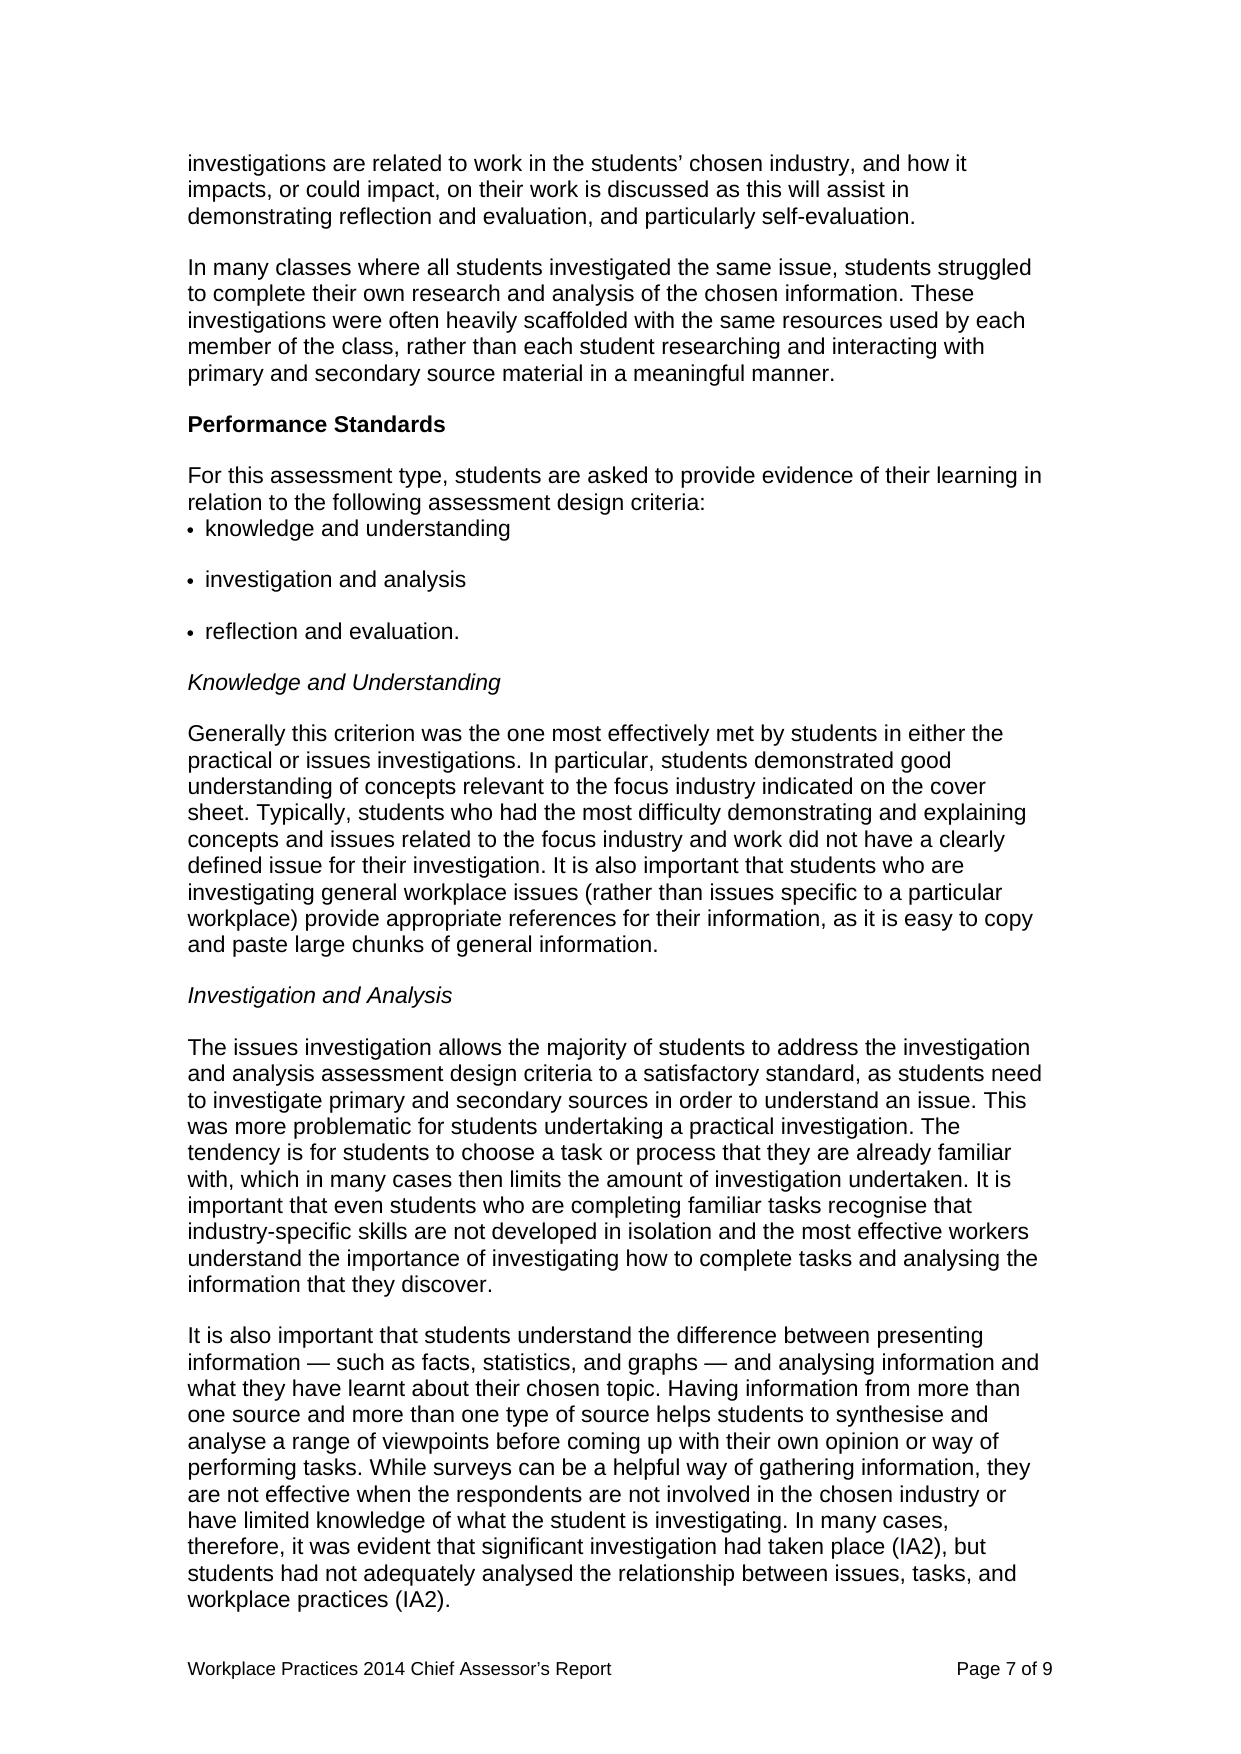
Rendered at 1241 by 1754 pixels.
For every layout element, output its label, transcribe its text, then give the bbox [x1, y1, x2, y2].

text In many classes where all students investigated the same issue, students struggled to complete their own research and analysis of the chosen information. These investigations were often heavily scaffolded with the same resources used by each member of the class, rather than each student researching and interacting with primary and secondary source material in a meaningful manner. [187, 254, 1053, 386]
text The issues investigation allows the majority of students to address the investigation and analysis assessment design criteria to a satisfactory standard, as students need to investigate primary and secondary sources in order to understand an issue. This was more problematic for students undertaking a practical investigation. The tendency is for students to choose a task or process that they are already familiar with, which in many cases then limits the amount of investigation undertaken. It is important that even students who are completing familiar tasks recognise that industry-specific skills are not developed in isolation and the most effective workers understand the importance of investigating how to complete tasks and analysing the information that they discover. [187, 1034, 1053, 1297]
subtitle Investigation and Analysis [187, 982, 1053, 1009]
text It is also important that students understand the difference between presenting information — such as facts, statistics, and graphs — and analysing information and what they have learnt about their chosen topic. Having information from more than one source and more than one type of source helps students to synthesise and analyse a range of viewpoints before coming up with their own opinion or way of performing tasks. While surveys can be a helpful way of gathering information, they are not effective when the respondents are not involved in the chosen industry or have limited knowledge of what the student is investigating. In many cases, therefore, it was evident that significant investigation had taken place (IA2), but students had not adequately analysed the relationship between issues, tasks, and workplace practices (IA2). [187, 1322, 1053, 1612]
subtitle Knowledge and Understanding [187, 669, 1053, 695]
text Generally this criterion was the one most effectively met by students in either the practical or issues investigations. In particular, students demonstrated good understanding of concepts relevant to the focus industry indicated on the cover sheet. Typically, students who had the most difficulty demonstrating and explaining concepts and issues related to the focus industry and work did not have a clearly defined issue for their investigation. It is also important that students who are investigating general workplace issues (rather than issues specific to a particular workplace) provide appropriate references for their information, as it is easy to copy and paste large chunks of general information. [187, 720, 1053, 957]
text knowledge and understanding [187, 515, 1053, 541]
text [187, 150, 1053, 229]
text investigation and analysis [187, 566, 1053, 593]
subtitle Performance Standards [187, 411, 1053, 437]
text For this assessment type, students are asked to provide evidence of their learning in relation to the following assessment design criteria: [187, 462, 1053, 515]
text reflection and evaluation. [187, 618, 1053, 644]
